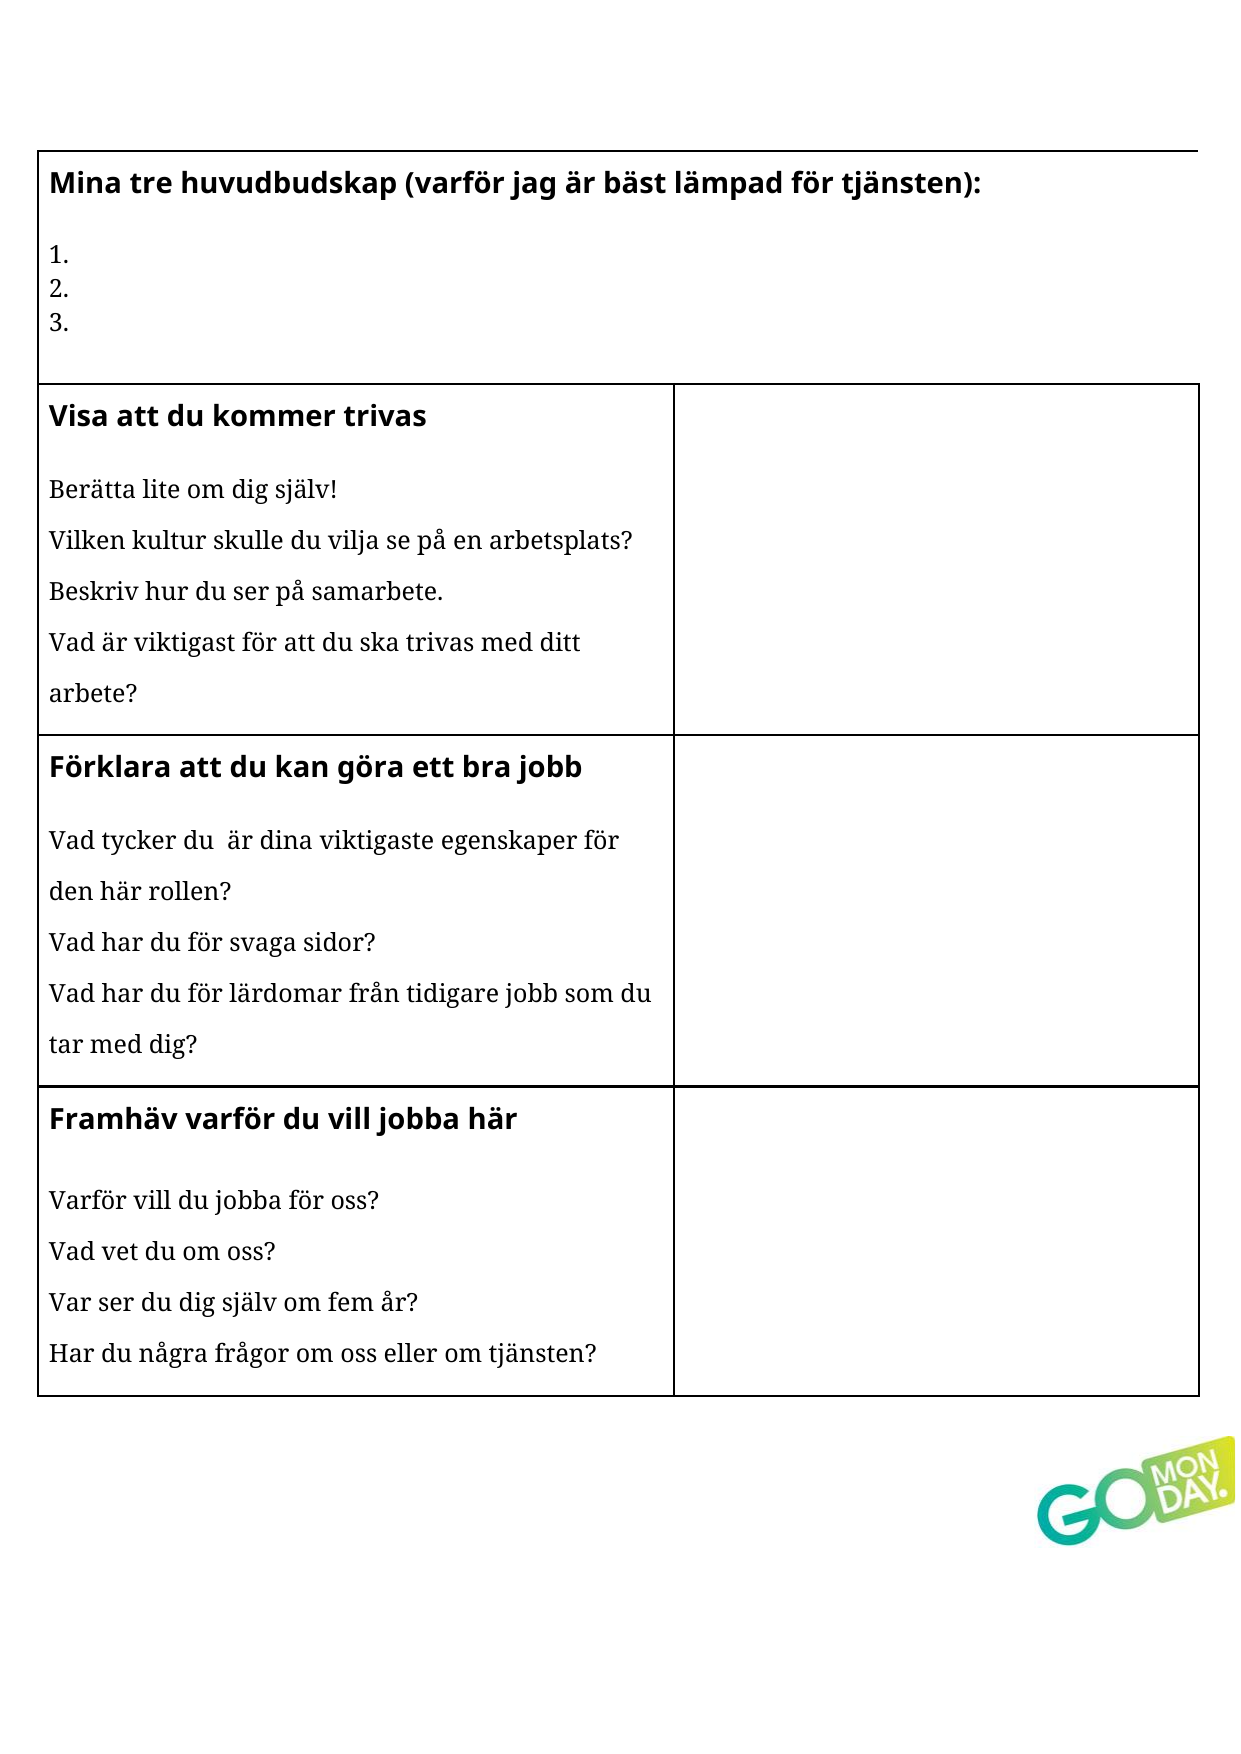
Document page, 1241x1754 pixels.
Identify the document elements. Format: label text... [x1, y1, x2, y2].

table_cell [675, 1088, 1198, 1395]
table_cell Visa att du kommer trivas Berätta lite om dig själv! Vilken kultur skulle du vilja se på en arbetsplats? Beskriv hur du ser på samarbete. Vad är viktigast för att du ska trivas med ditt arbete? [39, 385, 673, 734]
table_cell Förklara att du kan göra ett bra jobb Vad tycker du är dina viktigaste egenskaper för den här rollen? Vad har du för svaga sidor? Vad har du för lärdomar från tidigare jobb som du tar med dig? [39, 736, 673, 1085]
table_cell Framhäv varför du vill jobba här Varför vill du jobba för oss? Vad vet du om oss? Var ser du dig själv om fem år? Har du några frågor om oss eller om tjänsten? [39, 1088, 673, 1395]
table_cell [675, 385, 1198, 734]
table_cell [675, 736, 1198, 1085]
picture [1034, 1436, 1236, 1548]
table_header Mina tre huvudbudskap (varför jag är bäst lämpad för tjänsten): 1. 2. 3. [39, 152, 1198, 383]
